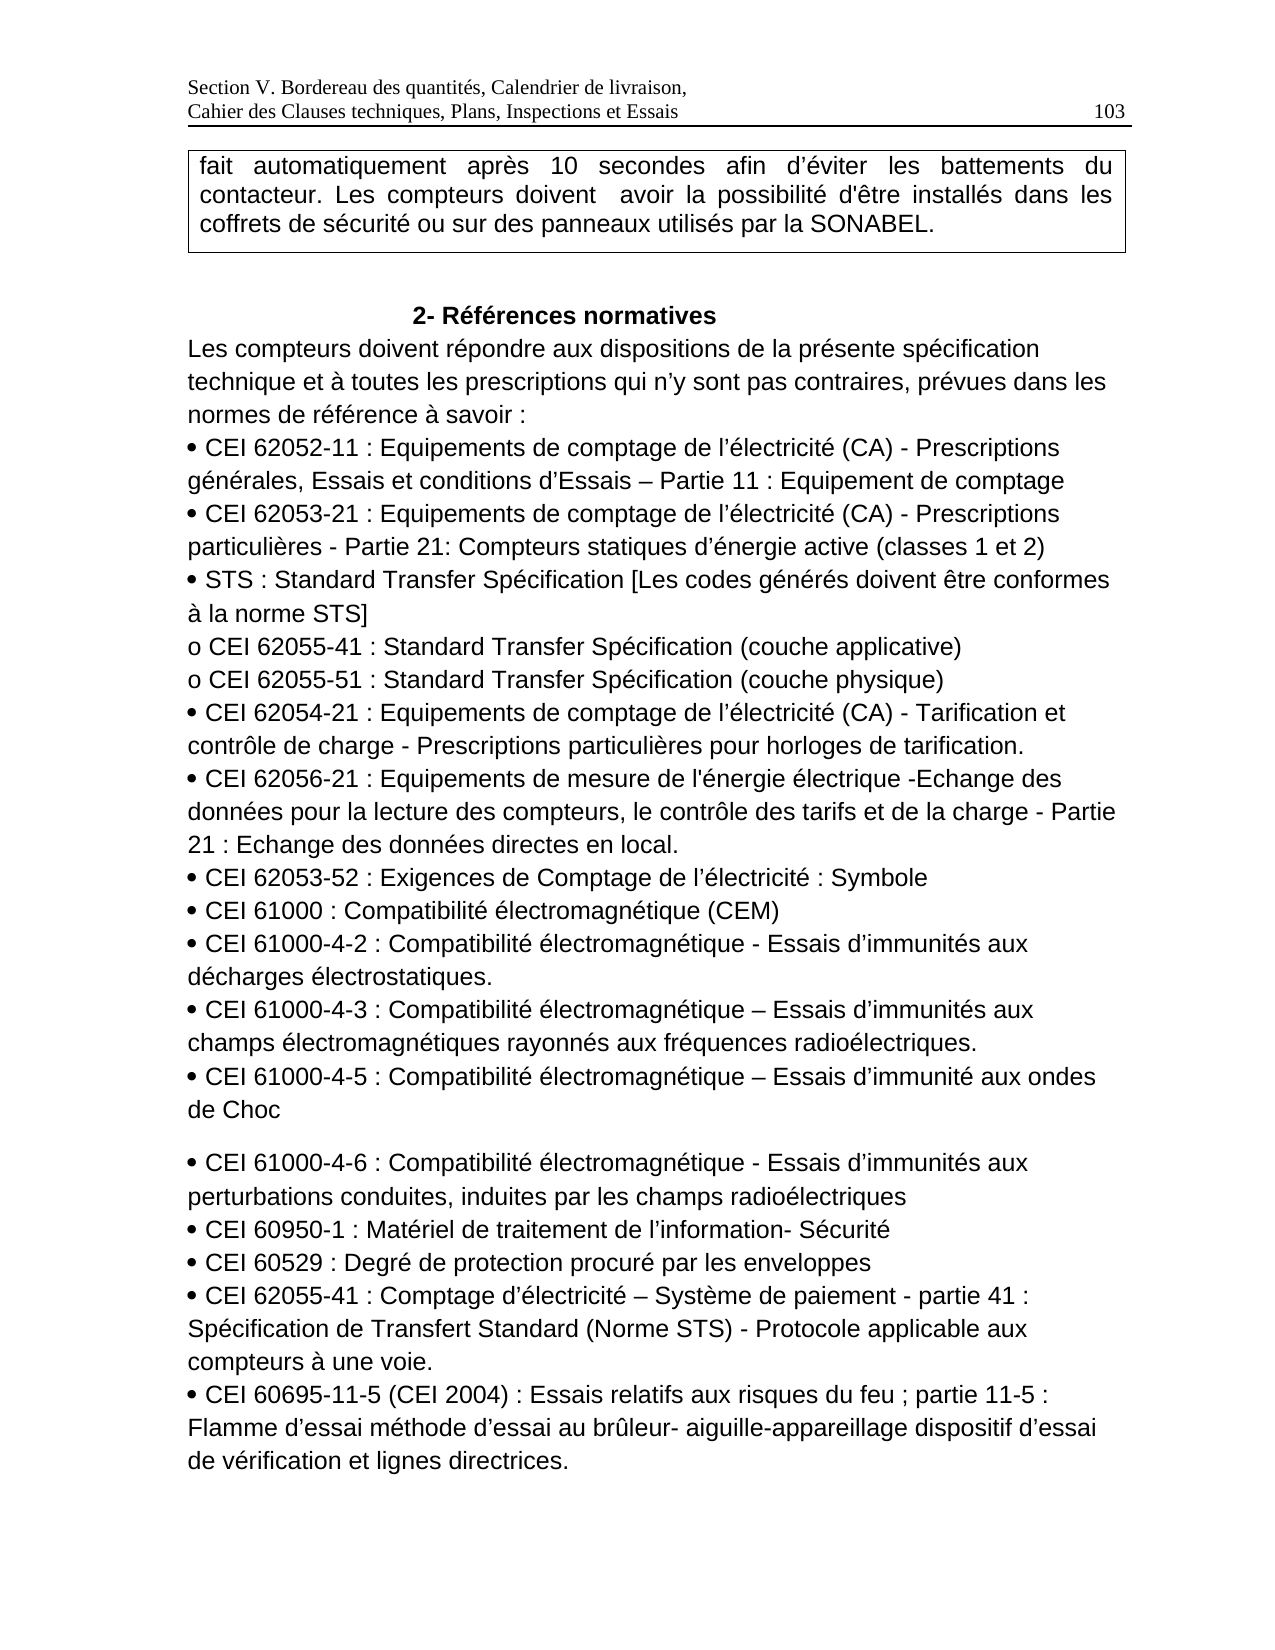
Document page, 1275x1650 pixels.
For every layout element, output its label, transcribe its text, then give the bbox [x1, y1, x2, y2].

text 2- Références normatives Les compteurs doivent répondre aux dispositions de la présente spécification technique et à toutes les prescriptions qui n’y sont pas contraires, prévues dans les normes de référence à savoir : CEI 62052-11 : Equipements de comptage de l’électricité (CA) - Prescriptions générales, Essais et conditions d’Essais – Partie 11 : Equipement de comptage CEI 62053-21 : Equipements de comptage de l’électricité (CA) - Prescriptions particulières - Partie 21: Compteurs statiques d’énergie active (classes 1 et 2) STS : Standard Transfer Spécification [Les codes générés doivent être conformes à la norme STS] o CEI 62055-41 : Standard Transfer Spécification (couche applicative) o CEI 62055-51 : Standard Transfer Spécification (couche physique) CEI 62054-21 : Equipements de comptage de l’électricité (CA) - Tarification et contrôle de charge - Prescriptions particulières pour horloges de tarification. CEI 62056-21 : Equipements de mesure de l'énergie électrique -Echange des données pour la lecture des compteurs, le contrôle des tarifs et de la charge - Partie 21 : Echange des données directes en local. CEI 62053-52 : Exigences de Comptage de l’électricité : Symbole CEI 61000 : Compatibilité électromagnétique (CEM) CEI 61000-4-2 : Compatibilité électromagnétique - Essais d’immunités aux décharges électrostatiques. CEI 61000-4-3 : Compatibilité électromagnétique – Essais d’immunités aux champs électromagnétiques rayonnés aux fréquences radioélectriques. CEI 61000-4-5 : Compatibilité électromagnétique – Essais d’immunité aux ondes de Choc [187, 301, 1125, 1123]
